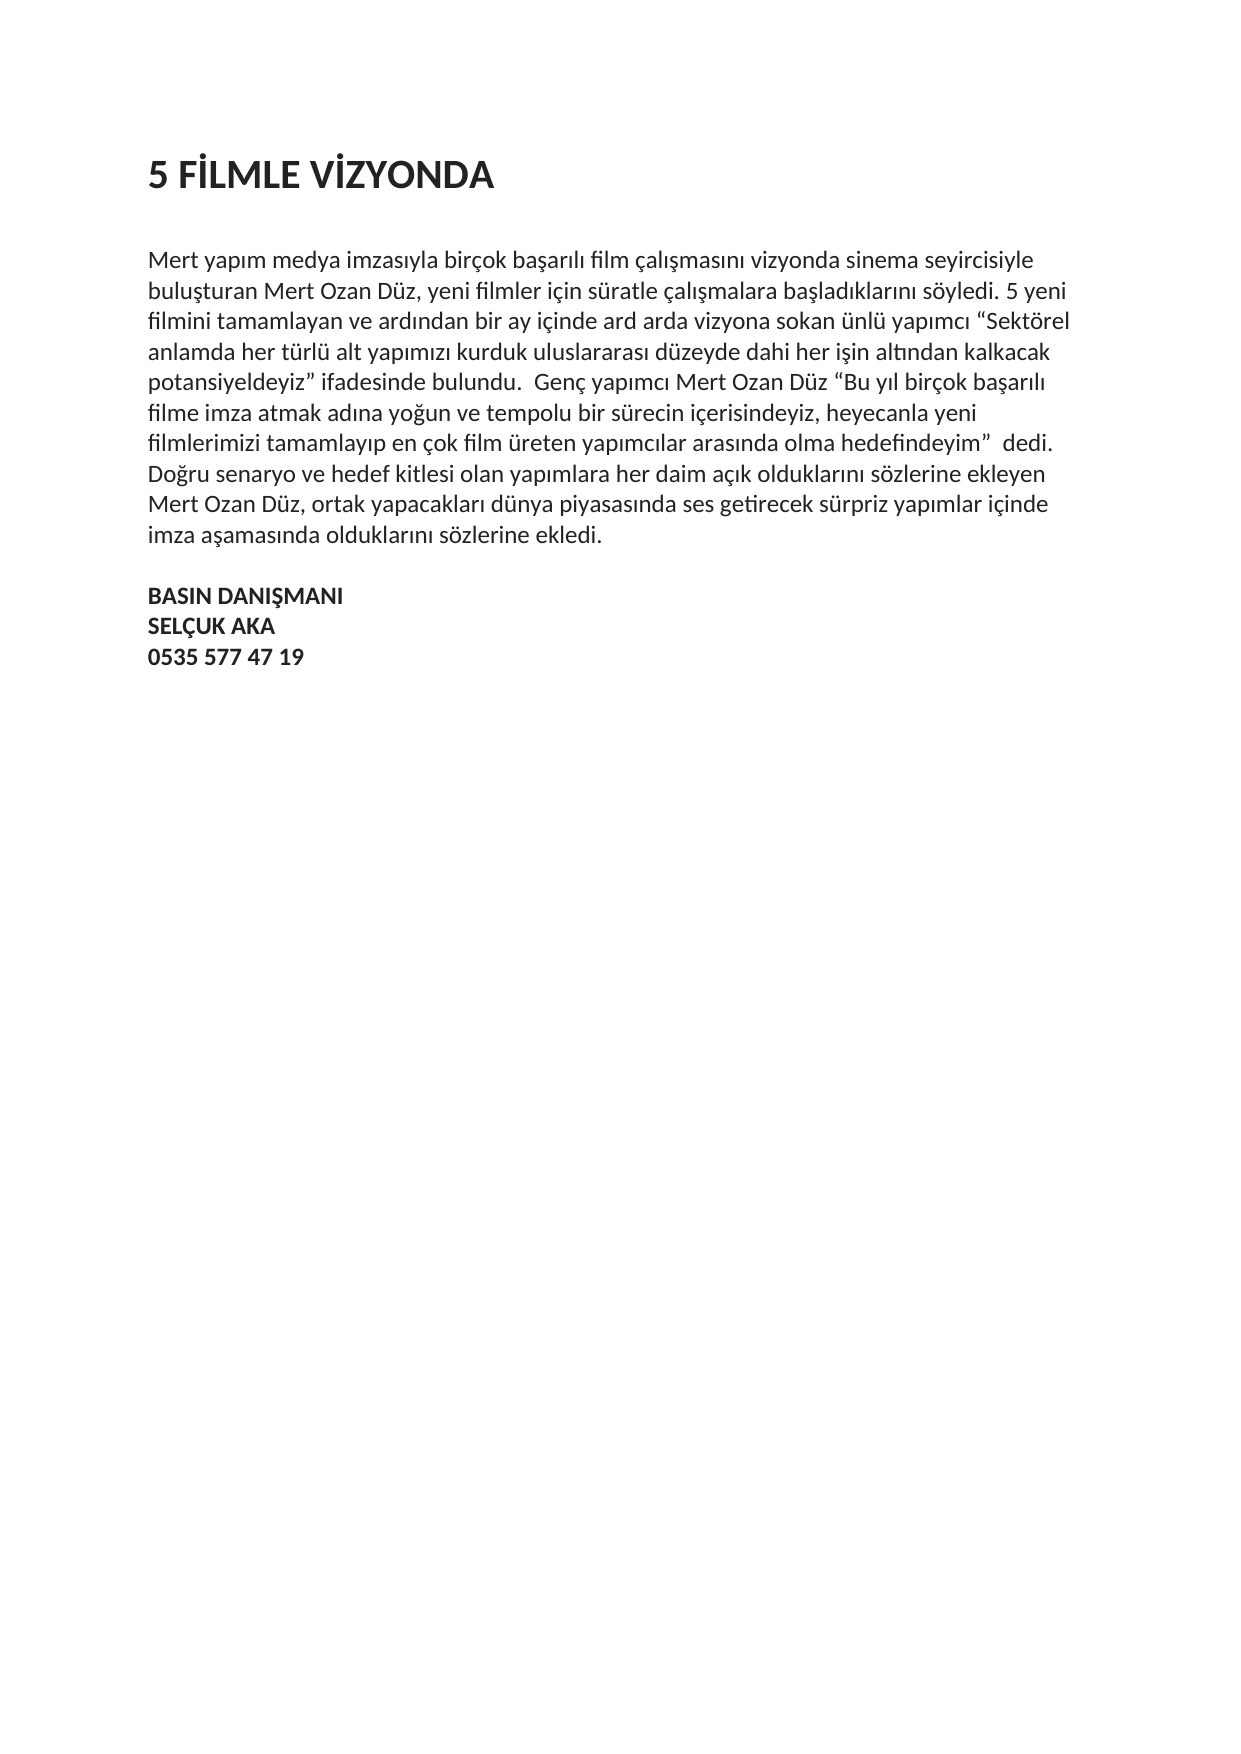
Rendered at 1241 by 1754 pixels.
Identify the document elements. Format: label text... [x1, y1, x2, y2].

text 0535 577 47 19 [148, 641, 1093, 672]
text Mert yapım medya imzasıyla birçok başarılı film çalışmasını vizyonda sinema seyircisiyle buluşturan Mert Ozan Düz, yeni filmler için süratle çalışmalara başladıklarını söyledi. 5 yeni filmini tamamlayan ve ardından bir ay içinde ard arda vizyona sokan ünlü yapımcı “Sektörel anlamda her türlü alt yapımızı kurduk uluslararası düzeyde dahi her işin altından kalkacak potansiyeldeyiz” ifadesinde bulundu. Genç yapımcı Mert Ozan Düz “Bu yıl birçok başarılı filme imza atmak adına yoğun ve tempolu bir sürecin içerisindeyiz, heyecanla yeni filmlerimizi tamamlayıp en çok film üreten yapımcılar arasında olma hedefindeyim” dedi. Doğru senaryo ve hedef kitlesi olan yapımlara her daim açık olduklarını sözlerine ekleyen Mert Ozan Düz, ortak yapacakları dünya piyasasında ses getirecek sürpriz yapımlar içinde imza aşamasında olduklarını sözlerine ekledi. [148, 244, 1093, 549]
text BASIN DANIŞMANI [148, 580, 1093, 611]
text 5 FİLMLE VİZYONDA [148, 148, 1093, 198]
text SELÇUK AKA [148, 611, 1093, 641]
